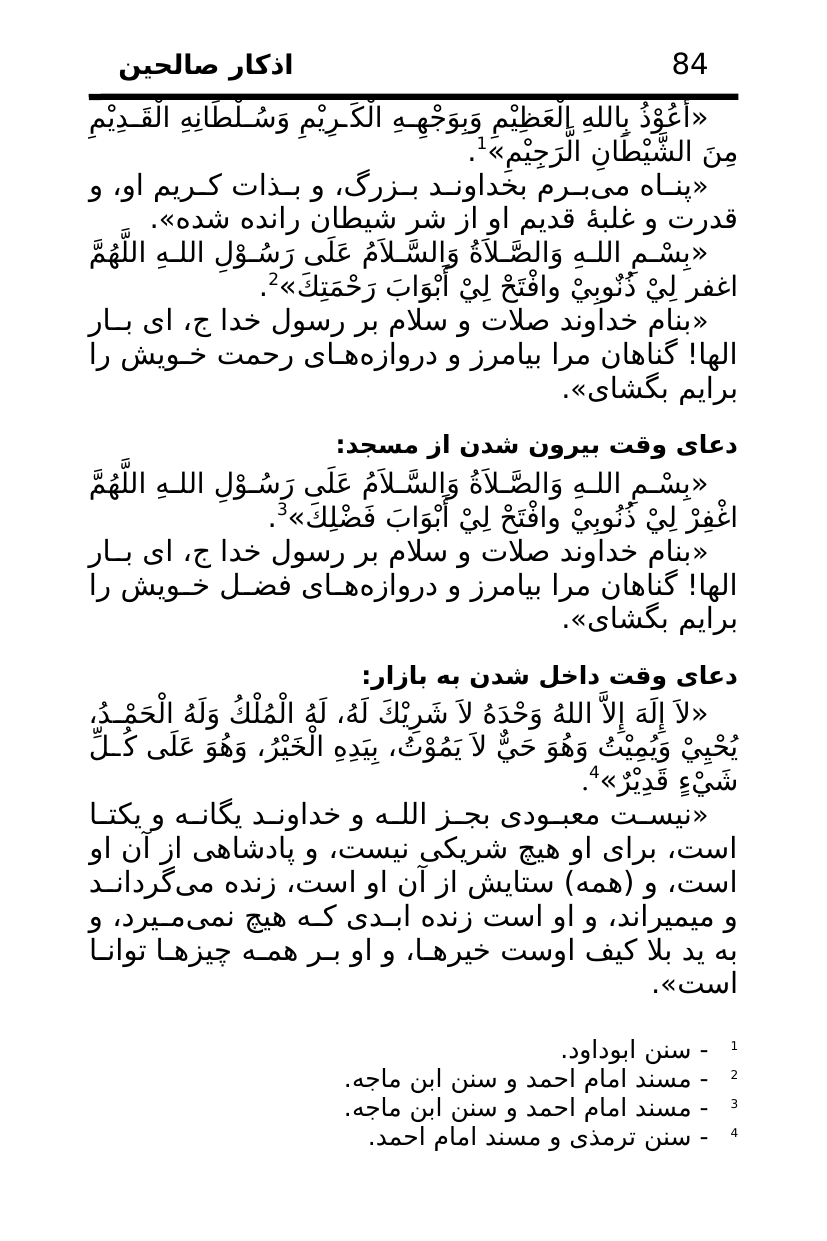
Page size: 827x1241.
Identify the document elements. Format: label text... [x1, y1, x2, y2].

text «بِسْمِ اللهِ وَالصَّلاَةُ وَالسَّلاَمُ عَلَى رَسُوْلِ اللهِ اللَّهُمَّ اغفر لِيْ ذُنٌوبِيْ وافْتَحْ لِيْ أَبْوَابَ رَحْمَتِكَ». [89, 236, 738, 304]
text «بِسْمِ اللهِ وَالصَّلاَةُ وَالسَّلاَمُ عَلَى رَسُوْلِ اللهِ اللَّهُمَّ اغْفِرْ لِيْ ذُنُوبِيْ وافْتَحْ لِيْ أَبْوَابَ فَضْلِكَ». [89, 466, 738, 534]
text دعای وقت داخل شدن به بازار: [89, 661, 738, 690]
text دعای وقت بیرون شدن از مسجد: [89, 431, 738, 460]
text «لاَ إِلَهَ إِلاَّ اللهُ وَحْدَهُ لاَ شَرِيْكَ لَهُ، لَهُ الْمُلْكُ وَلَهُ الْحَمْدُ، يُحْيِيْ وَيُمِيْتُ وَهُوَ حَيٌّ لاَ يَمُوْتُ، بِيَدِهِ الْخَيْرُ، وَهُوَ عَلَى كُلِّ شَيْءٍ قَدِيْرٌ». [89, 696, 738, 797]
text «بنام خداوند صلات و سلام بر رسول خدا ج، ای بار الها! گناهان مرا بیامرز و دروازه‌های رحمت خویش را برایم بگشای». [89, 304, 738, 406]
text «بنام خداوند صلات و سلام بر رسول خدا ج، ای بار الها! گناهان مرا بیامرز و دروازه‌های فضل خویش را برایم بگشای». [89, 534, 738, 636]
text «أَعُوْذُ بِاللهِ الْعَظِيْمِ وَبِوَجْهِهِ الْكَرِيْمِ وَسُلْطَانِهِ الْقَدِيْمِ مِنَ الشَّيْطَانِ الَّرَجِيْمِ». [89, 100, 738, 168]
text «پناه می‌برم بخداوند بزرگ، و بذات کریم او، و قدرت و غلبۀ قدیم او از شر شیطان رانده شده». [89, 168, 738, 236]
text «نیست معبودی بجز الله و خداوند یگانه و یکتا است، برای او هیچ شریکی نیست، و پادشاهی از آن او است، و (همه) ستایش از آن او است، زنده می‌گرداند و میمیراند، و او است زنده ابدی که هیچ نمی‌میرد، و به ید بلا کیف اوست خیرها، و او بر همه چیزها توانا است». [89, 797, 738, 1001]
